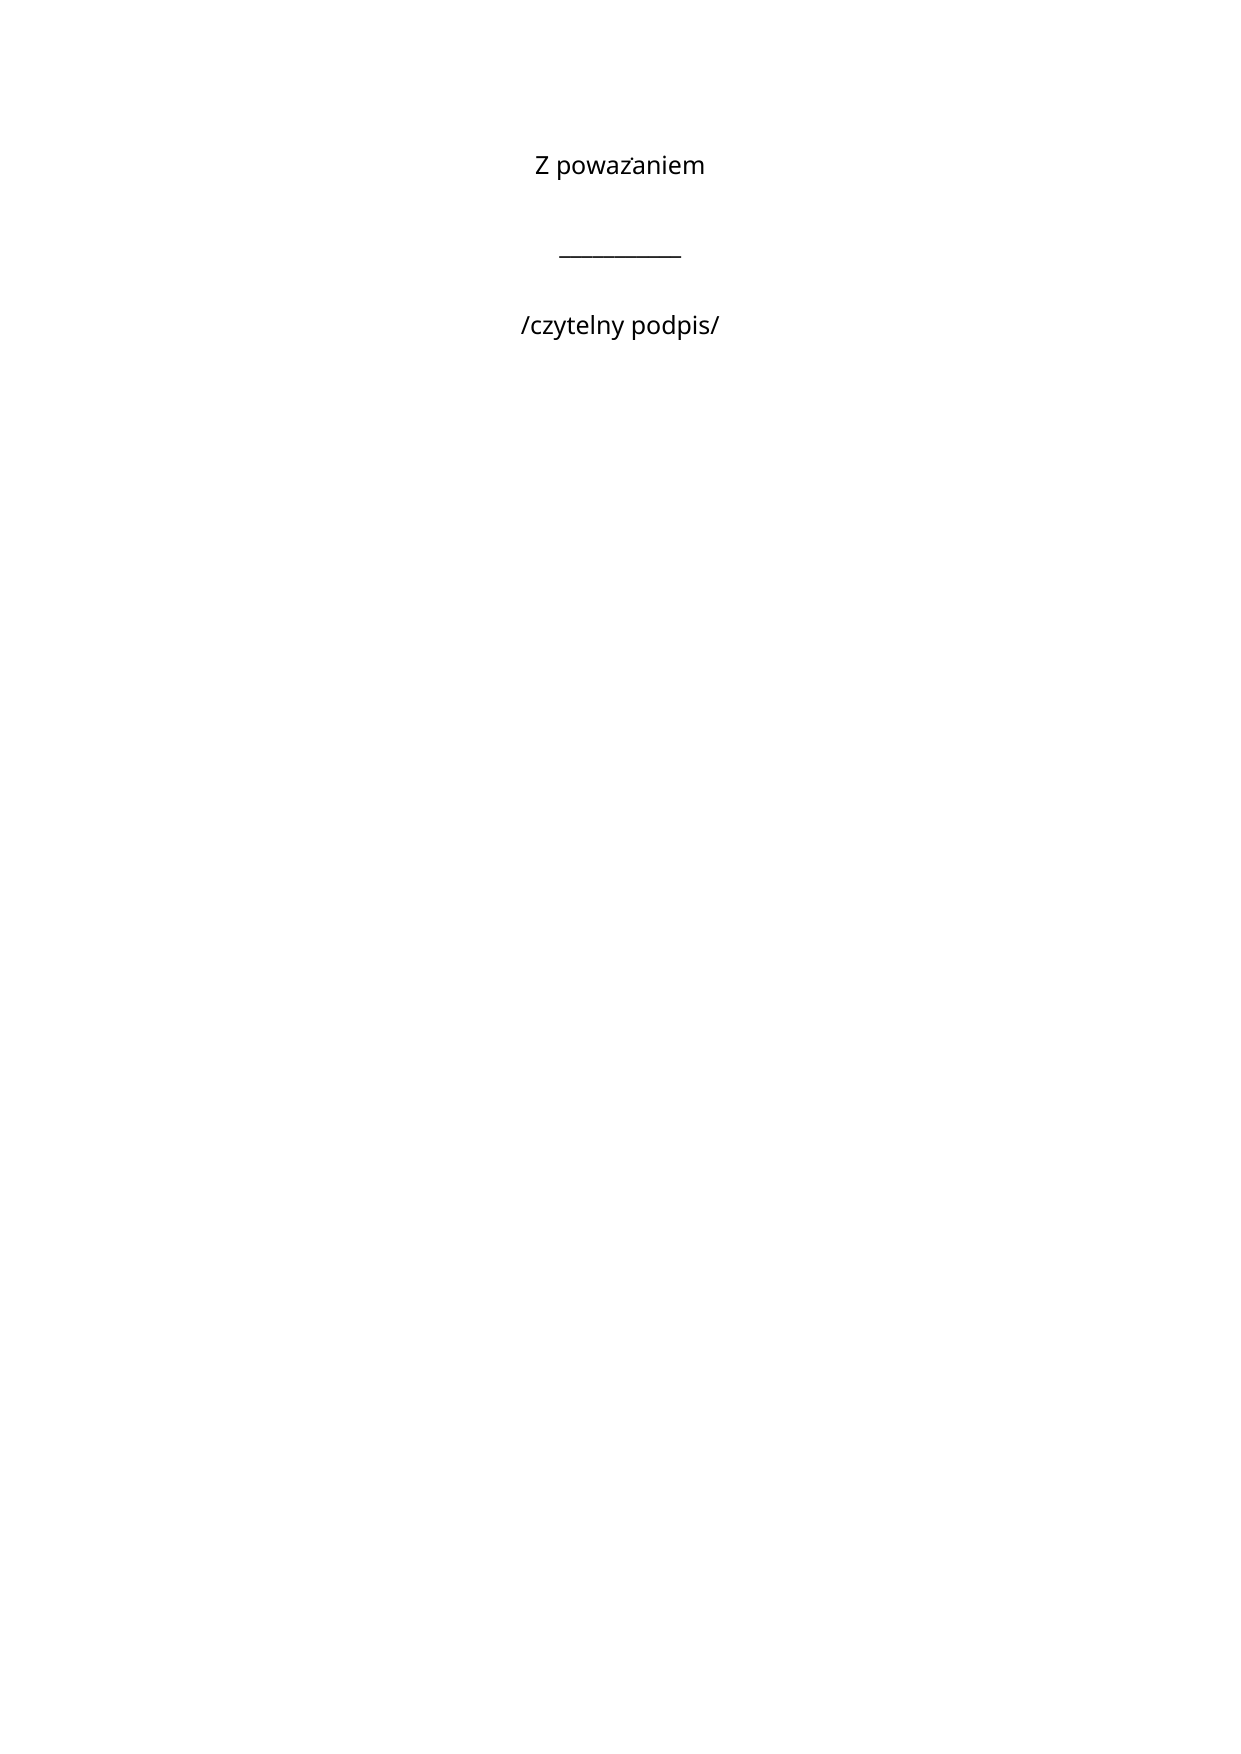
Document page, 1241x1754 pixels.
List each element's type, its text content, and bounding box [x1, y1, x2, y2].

text /czytelny podpis/ [148, 308, 1093, 342]
text ___________ [148, 228, 1093, 262]
text Z poważaniem [148, 148, 1093, 182]
